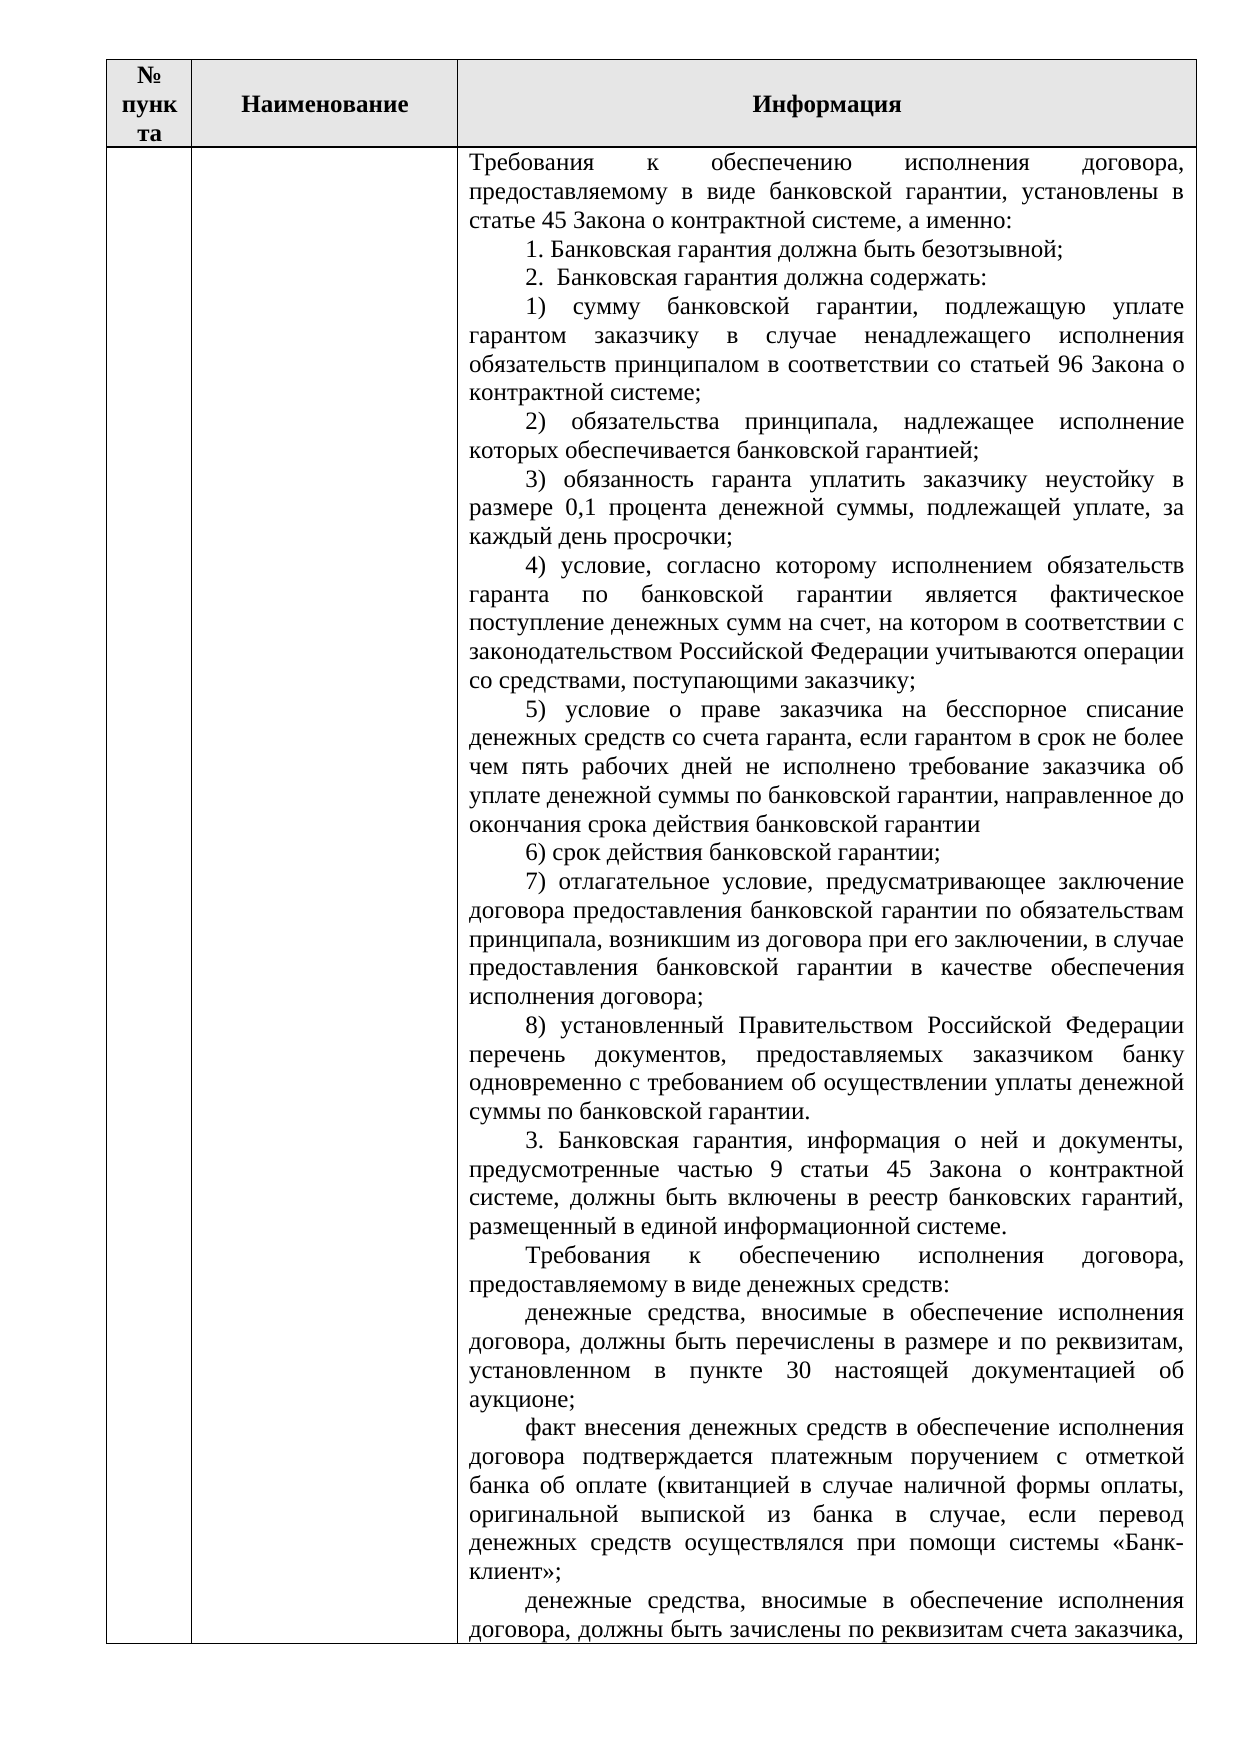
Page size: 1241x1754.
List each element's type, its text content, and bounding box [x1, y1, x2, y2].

table_header Информация [458, 60, 1196, 146]
table_header № пункта [107, 60, 191, 146]
table_header Наименование [192, 60, 457, 146]
table_cell [107, 148, 191, 1642]
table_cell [458, 148, 1196, 1642]
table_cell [192, 148, 457, 1642]
